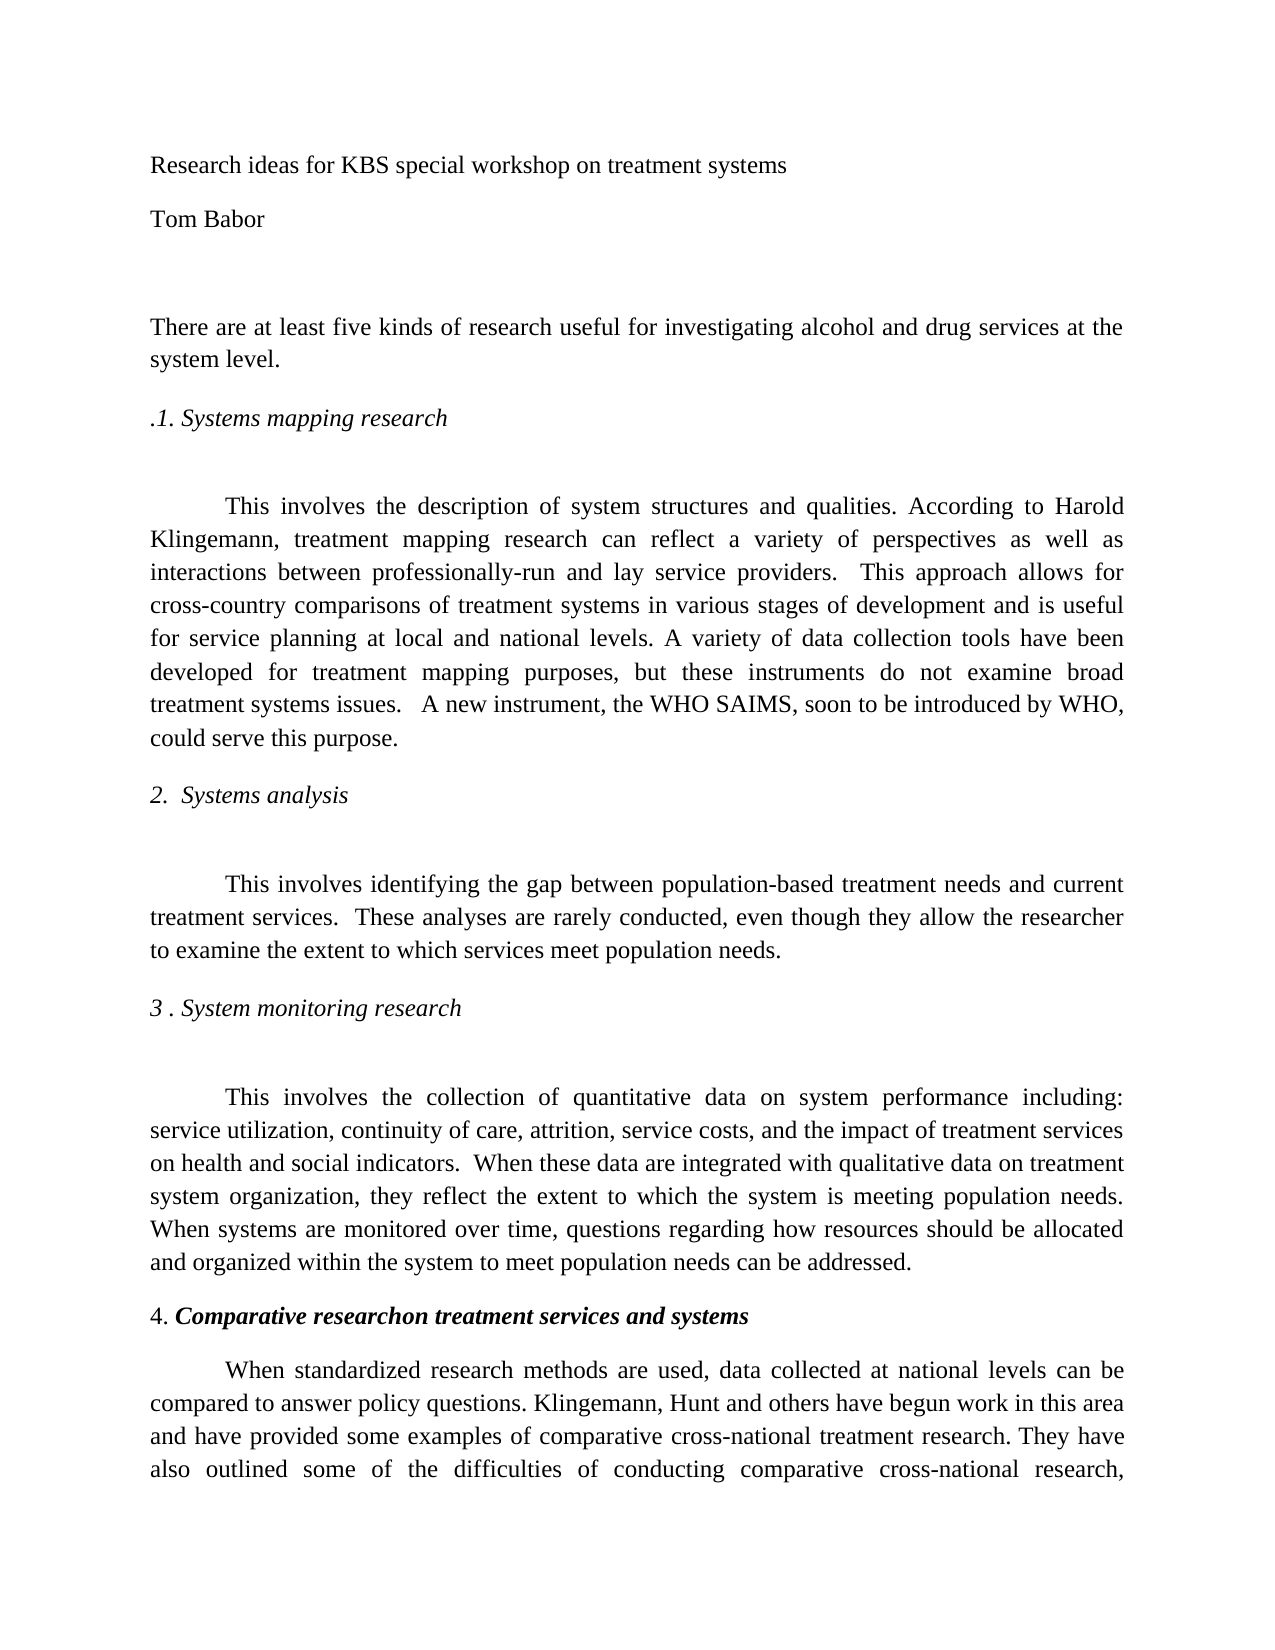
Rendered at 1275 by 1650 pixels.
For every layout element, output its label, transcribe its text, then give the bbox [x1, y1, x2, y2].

subtitle .1. Systems mapping research [150, 403, 1125, 431]
text Research ideas for KBS special workshop on treatment systems [150, 150, 1125, 179]
text 4. Comparative researchon treatment services and systems [150, 1301, 1125, 1330]
subtitle 2. Systems analysis [150, 781, 1125, 809]
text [150, 1355, 1125, 1483]
text This involves identifying the gap between population-based treatment needs and current treatment services. These analyses are rarely conducted, even though they allow the researcher to examine the extent to which services meet population needs. [150, 869, 1125, 964]
subtitle 3 . System monitoring research [150, 993, 1125, 1022]
text This involves the description of system structures and qualities. According to Harold Klingemann, treatment mapping research can reflect a variety of perspectives as well as interactions between professionally-run and lay service providers. This approach allows for cross-country comparisons of treatment systems in various stages of development and is useful for service planning at local and national levels. A variety of data collection tools have been developed for treatment mapping purposes, but these instruments do not examine broad treatment systems issues. A new instrument, the WHO SAIMS, soon to be introduced by WHO, could serve this purpose. [150, 491, 1125, 751]
text This involves the collection of quantitative data on system performance including: service utilization, continuity of care, attrition, service costs, and the impact of treatment services on health and social indicators. When these data are integrated with qualitative data on treatment system organization, they reflect the extent to which the system is meeting population needs. When systems are monitored over time, questions regarding how resources should be allocated and organized within the system to meet population needs can be addressed. [150, 1082, 1125, 1276]
text Tom Babor [150, 204, 1125, 233]
text There are at least five kinds of research useful for investigating alcohol and drug services at the system level. [150, 312, 1125, 373]
